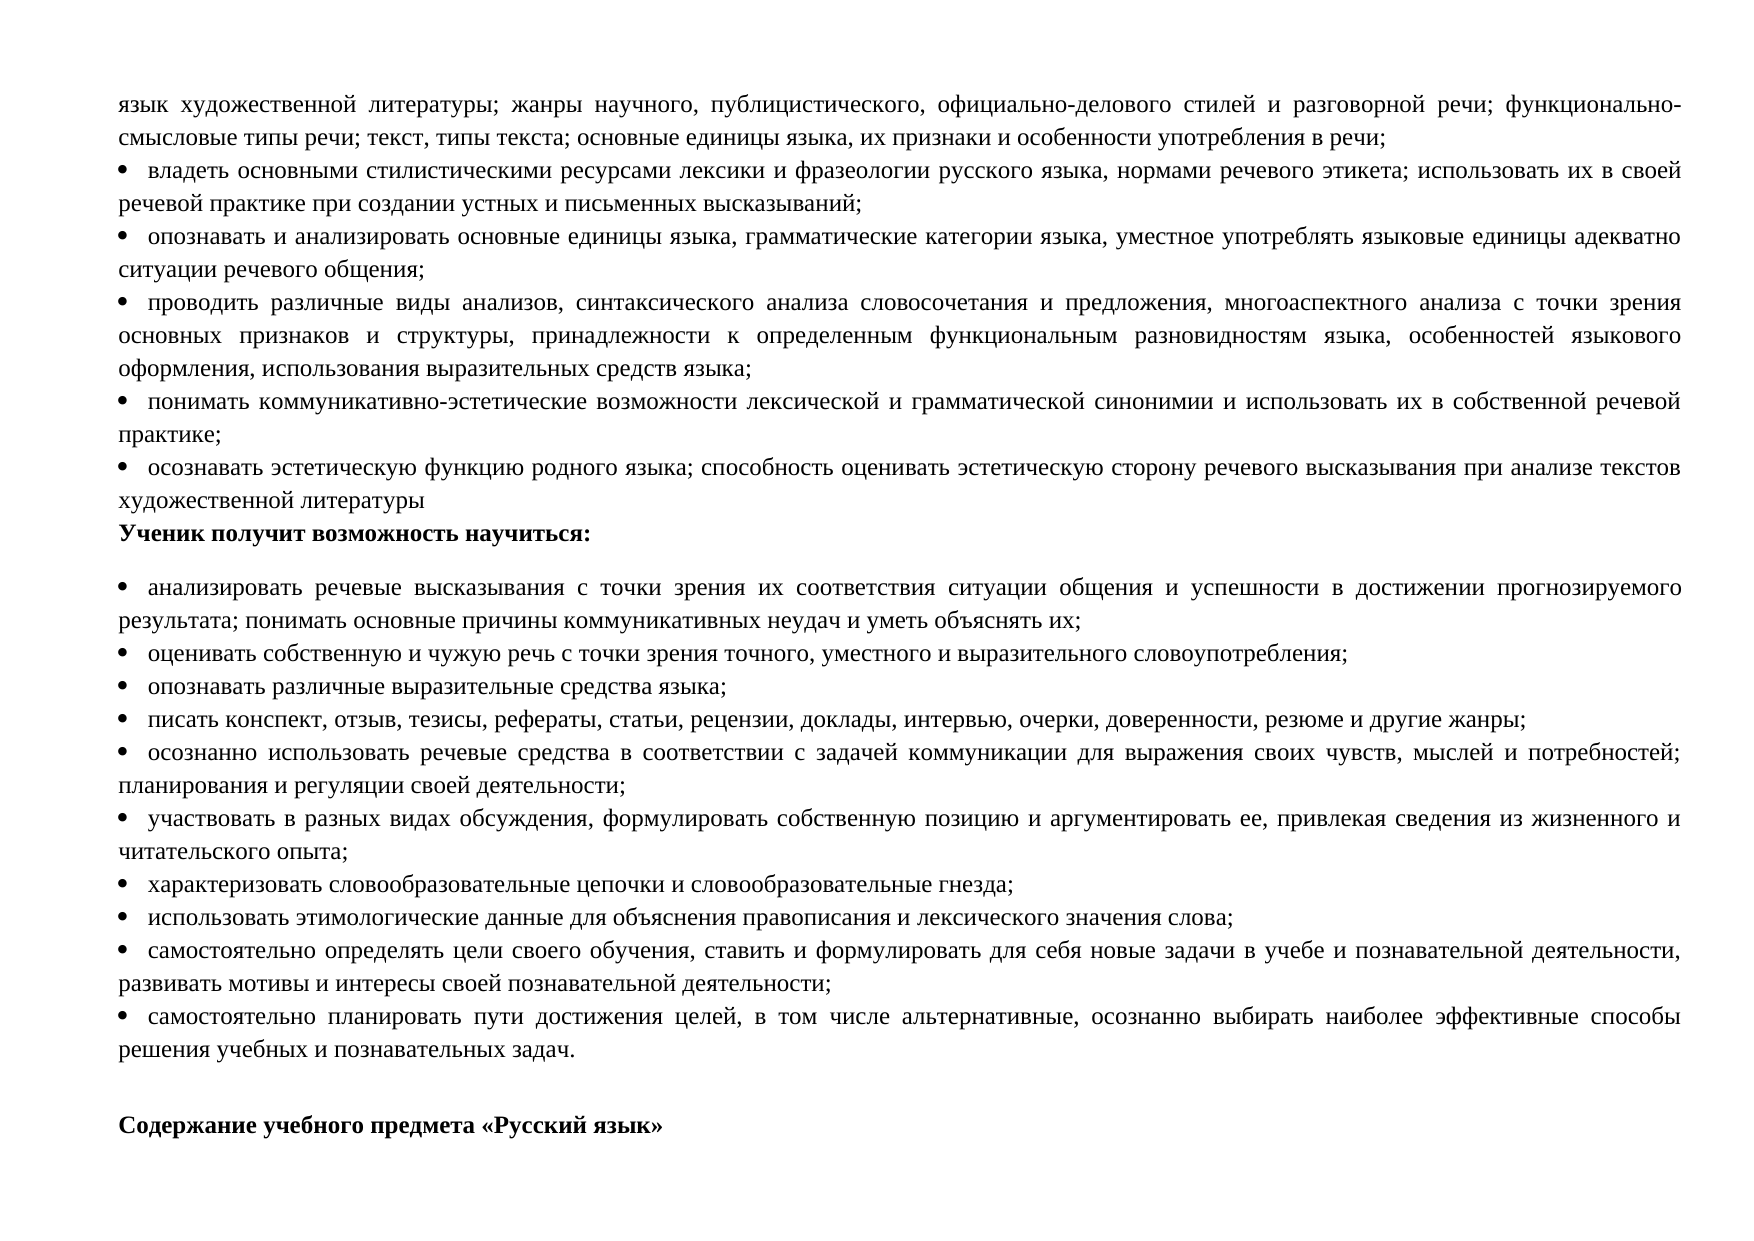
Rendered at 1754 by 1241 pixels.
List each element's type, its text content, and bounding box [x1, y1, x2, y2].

list самостоятельно определять цели своего обучения, ставить и формулировать для себя новые задачи в учебе и познавательной деятельности, развивать мотивы и интересы своей познавательной деятельности; [118, 935, 1683, 997]
list осознанно использовать речевые средства в соответствии с задачей коммуникации для выражения своих чувств, мыслей и потребностей; планирования и регуляции своей деятельности; [118, 737, 1683, 799]
list писать конспект, отзыв, тезисы, рефераты, статьи, рецензии, доклады, интервью, очерки, доверенности, резюме и другие жанры; [118, 704, 1683, 733]
list владеть основными стилистическими ресурсами лексики и фразеологии русского языка, нормами речевого этикета; использовать их в своей речевой практике при создании устных и письменных высказываний; [118, 155, 1683, 216]
list оценивать собственную и чужую речь с точки зрения точного, уместного и выразительного словоупотребления; [118, 638, 1683, 667]
list опознавать и анализировать основные единицы языка, грамматические категории языка, уместное употреблять языковые единицы адекватно ситуации речевого общения; [118, 221, 1683, 282]
list осознавать эстетическую функцию родного языка; способность оценивать эстетическую сторону речевого высказывания при анализе текстов художественной литературы [118, 452, 1683, 514]
list понимать коммуникативно-эстетические возможности лексической и грамматической синонимии и использовать их в собственной речевой практике; [118, 386, 1683, 448]
text Ученик получит возможность научиться: [118, 518, 1683, 547]
text Содержание учебного предмета «Русский язык» [118, 1110, 1683, 1139]
list проводить различные виды анализов, синтаксического анализа словосочетания и предложения, многоаспектного анализа с точки зрения основных признаков и структуры, принадлежности к определенным функциональным разновидностям языка, особенностей языкового оформления, использования выразительных средств языка; [118, 287, 1683, 382]
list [118, 89, 1683, 150]
list анализировать речевые высказывания с точки зрения их соответствия ситуации общения и успешности в достижении прогнозируемого результата; понимать основные причины коммуникативных неудач и уметь объяснять их; [118, 572, 1683, 633]
list самостоятельно планировать пути достижения целей, в том числе альтернативные, осознанно выбирать наиболее эффективные способы решения учебных и познавательных задач. [118, 1001, 1683, 1063]
list использовать этимологические данные для объяснения правописания и лексического значения слова; [118, 902, 1683, 931]
list характеризовать словообразовательные цепочки и словообразовательные гнезда; [118, 869, 1683, 898]
list опознавать различные выразительные средства языка; [118, 671, 1683, 699]
list участвовать в разных видах обсуждения, формулировать собственную позицию и аргументировать ее, привлекая сведения из жизненного и читательского опыта; [118, 803, 1683, 865]
